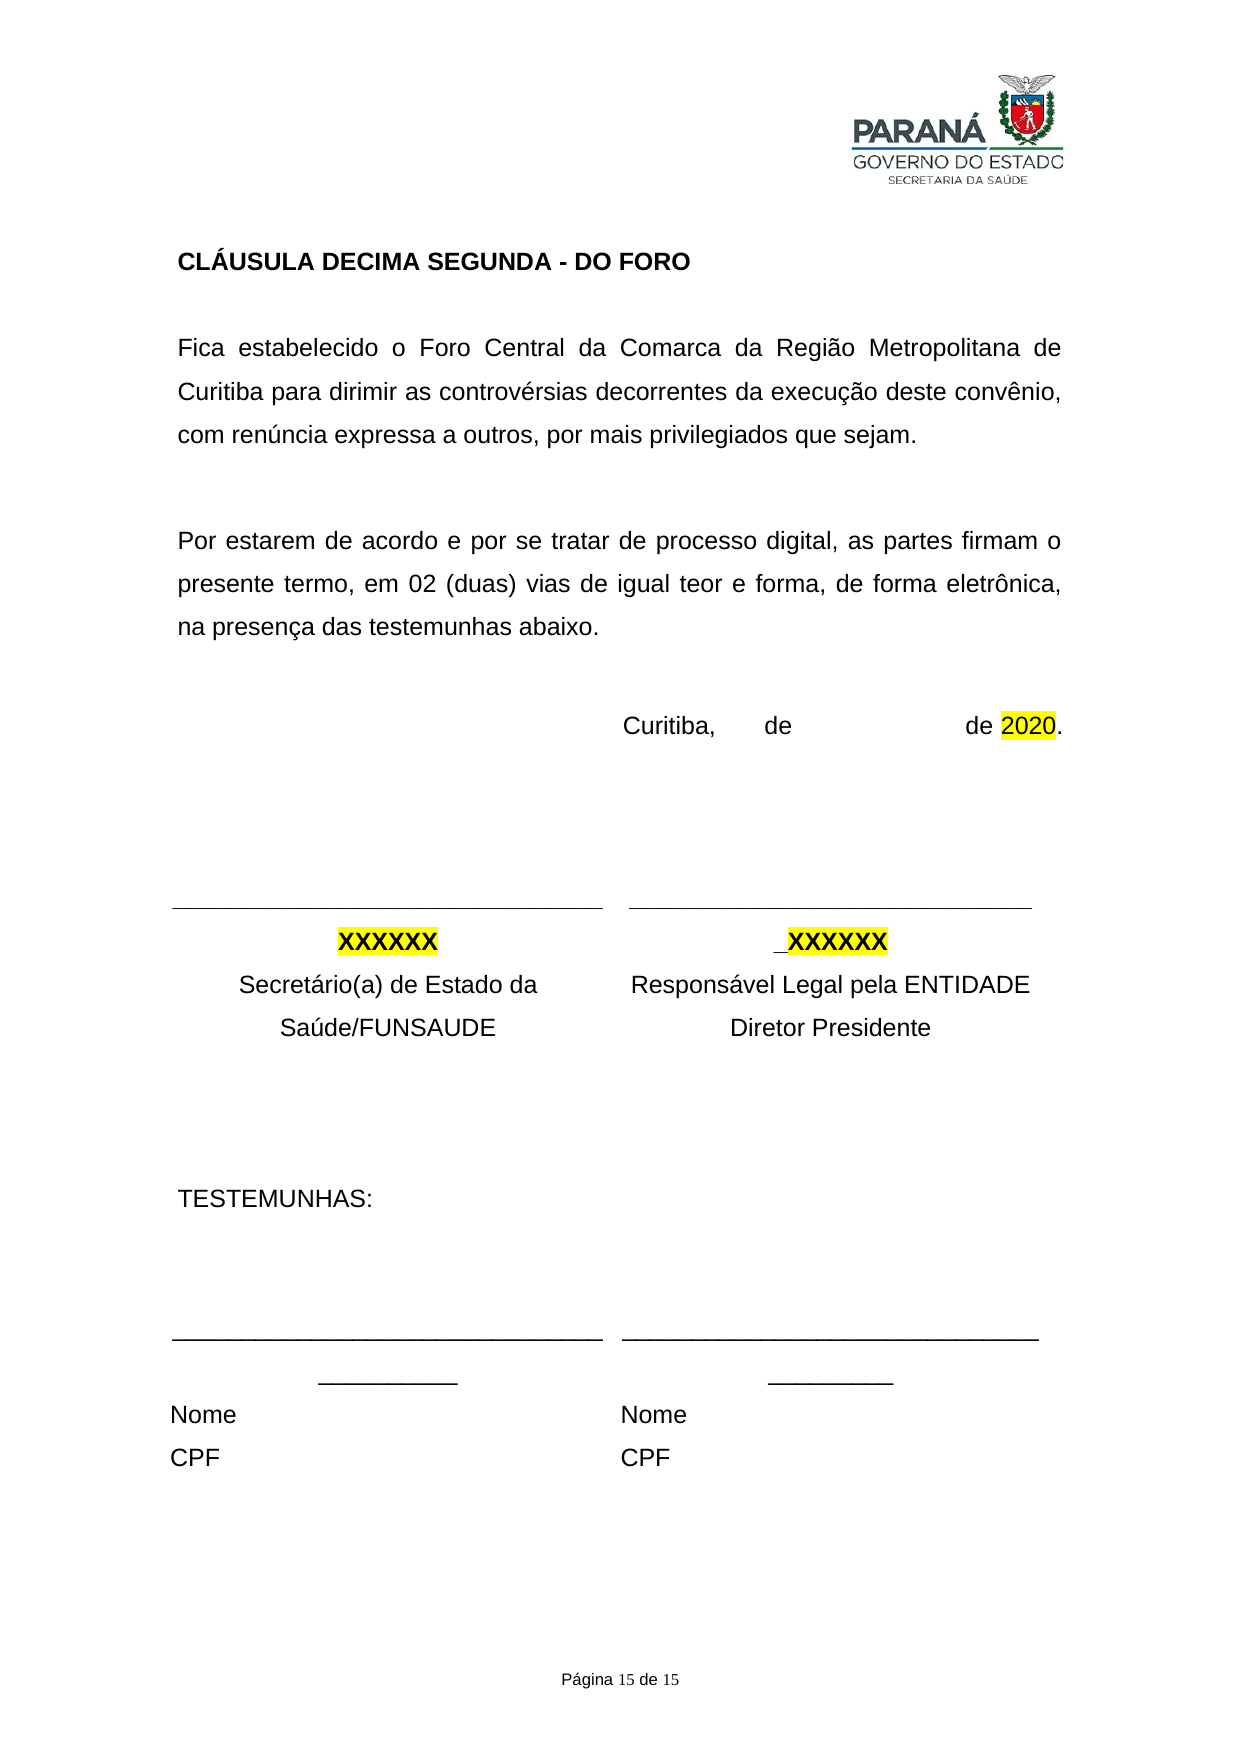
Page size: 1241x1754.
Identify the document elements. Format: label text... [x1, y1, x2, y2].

table_header _______________________________________ Nome CPF [613, 1227, 1048, 1485]
text TESTEMUNHAS: [177, 1184, 1063, 1213]
text CLÁUSULA DECIMA SEGUNDA - DO FORO [177, 247, 1063, 276]
table_header ______________________________XXXXXX Responsável Legal pela ENTIDADE Diretor Presidente [613, 797, 1048, 1055]
table_header _______________________________ XXXXXX Secretário(a) de Estado da Saúde/FUNSAUDE [163, 797, 613, 1055]
text Curitiba, de de 2020. [177, 711, 1001, 740]
text Fica estabelecido o Foro Central da Comarca da Região Metropolitana de Curitiba para dirimir as controvérsias decorrentes da execução deste convênio, com renúncia expressa a outros, por mais privilegiados que sejam. [177, 333, 1063, 448]
picture [851, 75, 1064, 184]
table_header _________________________________________ Nome CPF [163, 1227, 613, 1485]
text Por estarem de acordo e por se tratar de processo digital, as partes firmam o presente termo, em 02 (duas) vias de igual teor e forma, de forma eletrônica, na presença das testemunhas abaixo. [177, 526, 1063, 641]
